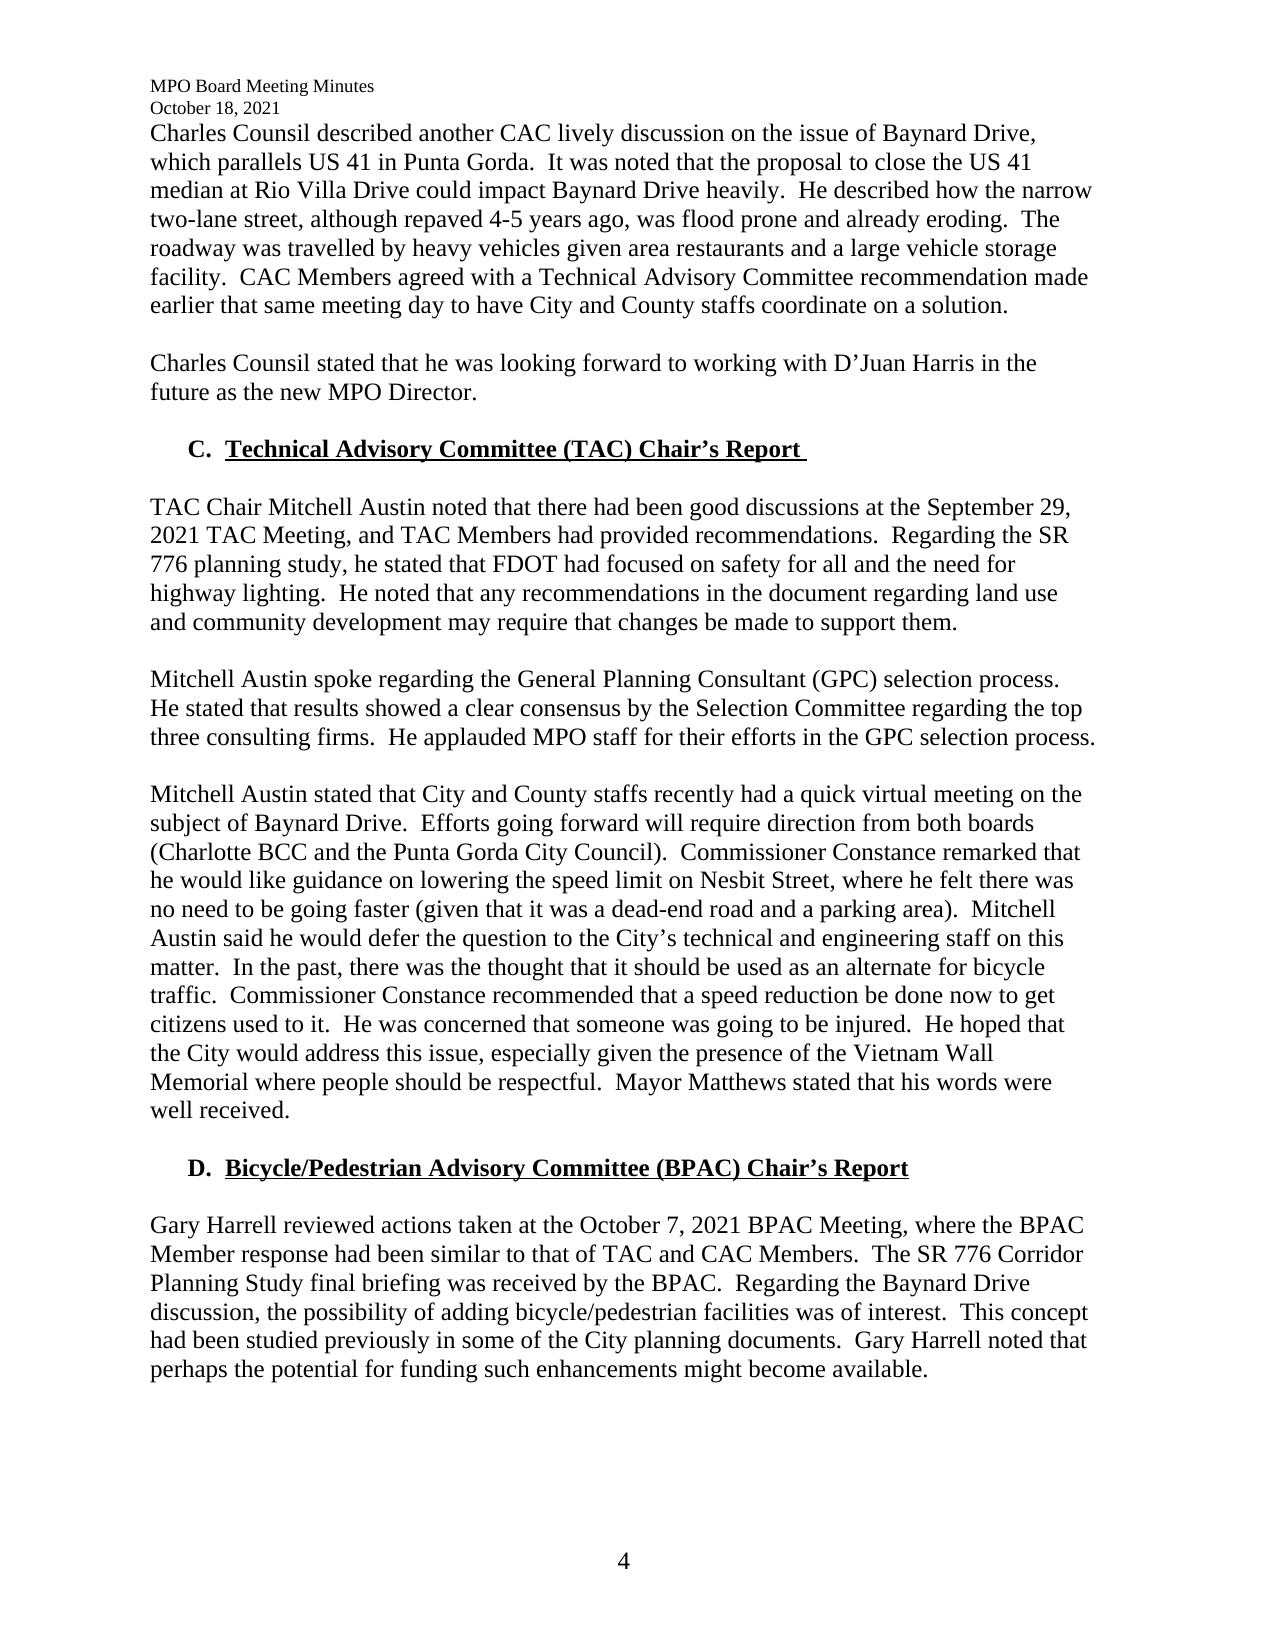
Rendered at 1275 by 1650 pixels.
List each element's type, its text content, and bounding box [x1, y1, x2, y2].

text Charles Counsil described another CAC lively discussion on the issue of Baynard Drive, which parallels US 41 in Punta Gorda. It was noted that the proposal to close the US 41 [150, 118, 1097, 176]
text Mitchell Austin spoke regarding the General Planning Consultant (GPC) selection process. He stated that results showed a clear consensus by the Selection Committee regarding the top three consulting firms. He applauded MPO staff for their efforts in the GPC selection process. [150, 664, 1097, 751]
text Mitchell Austin stated that City and County staffs recently had a quick virtual meeting on the subject of Baynard Drive. Efforts going forward will require direction from both boards (Charlotte BCC and the Punta Gorda City Council). Commissioner Constance remarked that he would like guidance on lowering the speed limit on Nesbit Street, where he felt there was no need to be going faster (given that it was a dead-end road and a parking area). Mitchell Austin said he would defer the question to the City’s technical and engineering staff on this matter. In the past, there was the thought that it should be used as an alternate for bicycle traffic. Commissioner Constance recommended that a speed reduction be done now to get citizens used to it. He was concerned that someone was going to be injured. He hoped that the City would address this issue, especially given the presence of the Vietnam Wall Memorial where people should be respectful. Mayor Matthews stated that his words were well received. [150, 779, 1097, 1124]
text median at Rio Villa Drive could impact Baynard Drive heavily. He described how the narrow two-lane street, although repaved 4-5 years ago, was flood prone and already eroding. The roadway was travelled by heavy vehicles given area restaurants and a large vehicle storage facility. CAC Members agreed with a Technical Advisory Committee recommendation made earlier that same meeting day to have City and County staffs coordinate on a solution. [150, 176, 1097, 319]
text Charles Counsil stated that he was looking forward to working with D’Juan Harris in the future as the new MPO Director. [150, 348, 1097, 406]
list Bicycle/Pedestrian Advisory Committee (BPAC) Chair’s Report [187, 1153, 1097, 1182]
list Technical Advisory Committee () Chair’s Report [187, 434, 1097, 463]
text TAC Chair Mitchell Austin noted that there had been good discussions at the September 29, 2021 TAC Meeting, and TAC Members had provided recommendations. Regarding the SR 776 planning study, he stated that FDOT had focused on safety for all and the need for highway lighting. He noted that any recommendations in the document regarding land use and community development may require that changes be made to support them. [150, 492, 1097, 636]
text Gary Harrell reviewed actions taken at the October 7, 2021 BPAC Meeting, where the BPAC Member response had been similar to that of TAC and CAC Members. The SR 776 Corridor Planning Study final briefing was received by the BPAC. Regarding the Baynard Drive discussion, the possibility of adding bicycle/pedestrian facilities was of interest. This concept had been studied previously in some of the City planning documents. Gary Harrell noted that perhaps the potential for funding such enhancements might become available. [150, 1211, 1097, 1383]
